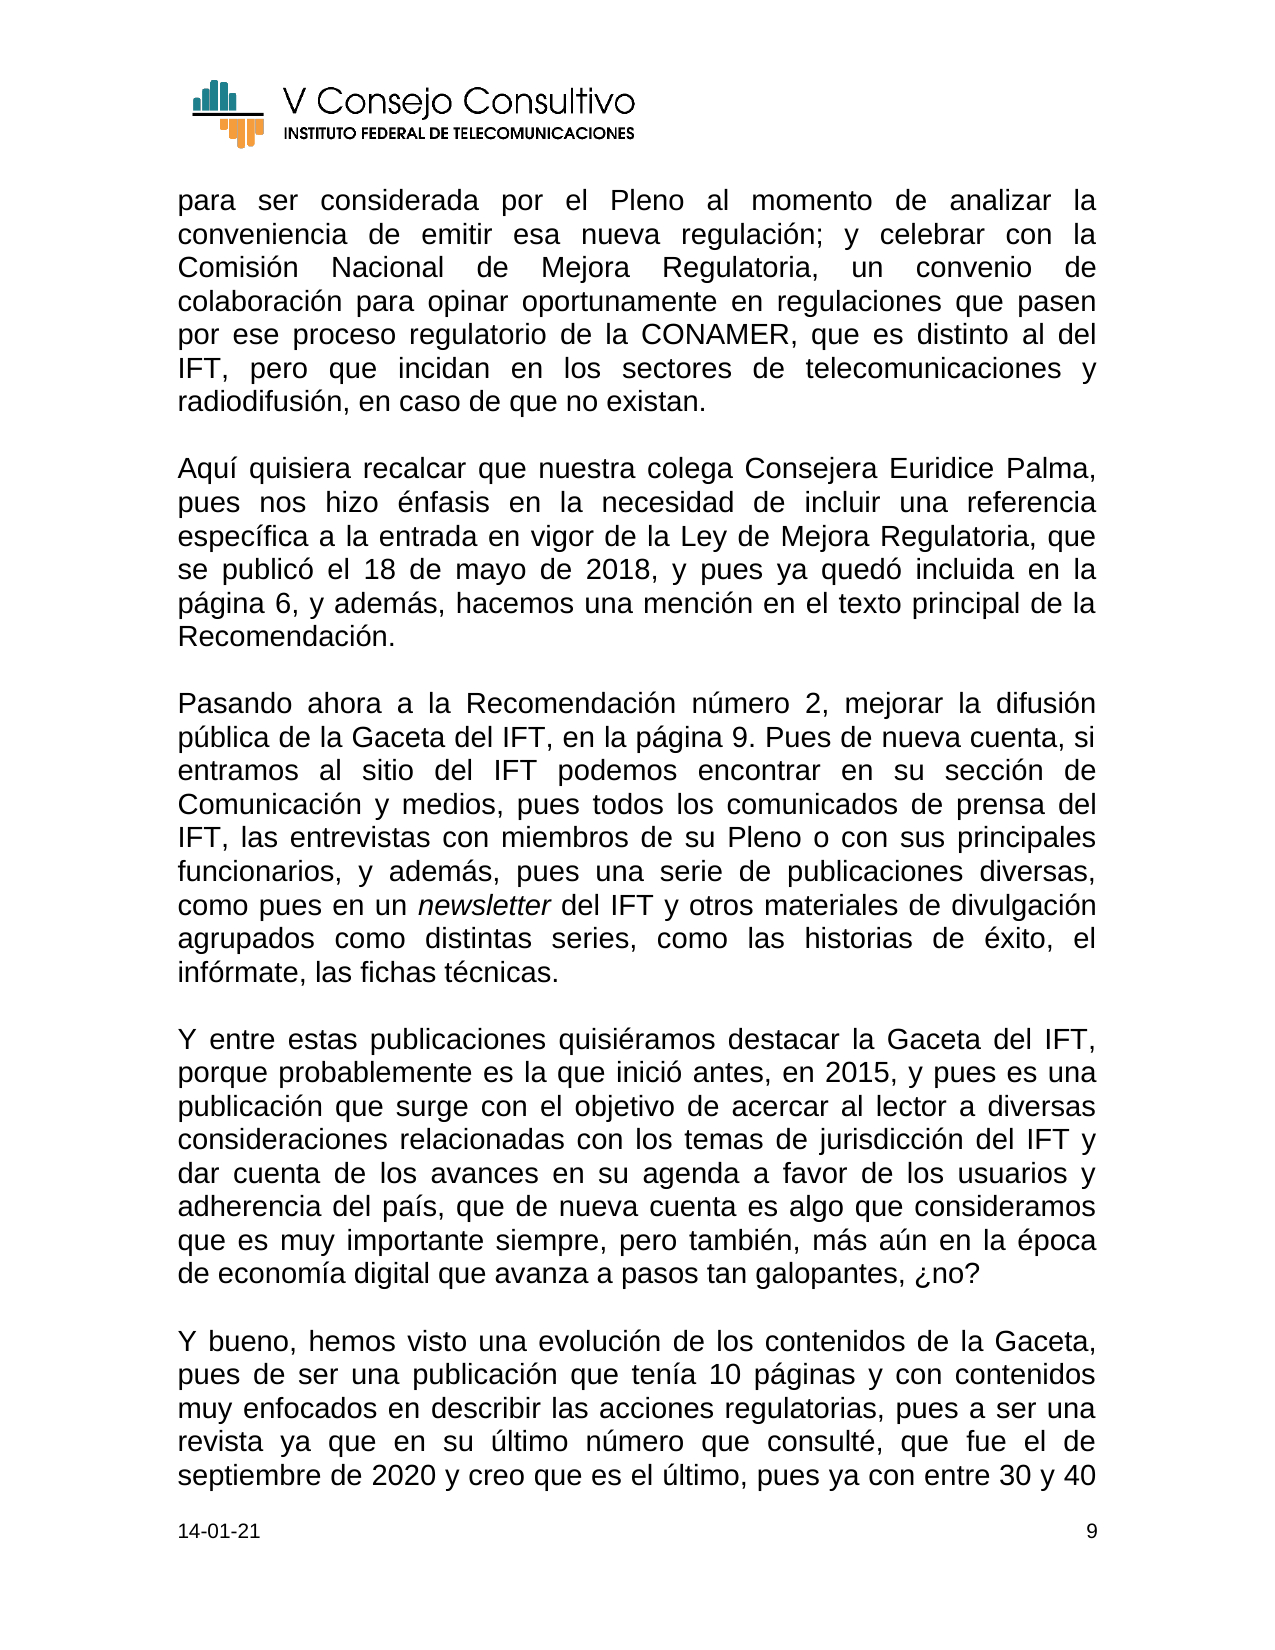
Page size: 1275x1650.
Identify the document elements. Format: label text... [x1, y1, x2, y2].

text Aquí quisiera recalcar que nuestra colega Consejera Euridice Palma, pues nos hizo énfasis en la necesidad de incluir una referencia específica a la entrada en vigor de la Ley de Mejora Regulatoria, que se publicó el 18 de mayo de 2018, y pues ya quedó incluida en la página 6, y además, hacemos una mención en el texto principal de la Recomendación. [177, 451, 1098, 653]
text Pasando ahora a la Recomendación número 2, mejorar la difusión pública de la Gaceta del IFT, en la página 9. Pues de nueva cuenta, si entramos al sitio del IFT podemos encontrar en su sección de Comunicación y medios, pues todos los comunicados de prensa del IFT, las entrevistas con miembros de su Pleno o con sus principales funcionarios, y además, pues una serie de publicaciones diversas, como pues en un newsletter del IFT y otros materiales de divulgación agrupados como distintas series, como las historias de éxito, el infórmate, las fichas técnicas. [177, 686, 1098, 988]
picture [177, 73, 649, 150]
text Y entre estas publicaciones quisiéramos destacar la Gaceta del IFT, porque probablemente es la que inició antes, en 2015, y pues es una publicación que surge con el objetivo de acercar al lector a diversas consideraciones relacionadas con los temas de jurisdicción del IFT y dar cuenta de los avances en su agenda a favor de los usuarios y adherencia del país, que de nueva cuenta es algo que consideramos que es muy importante siempre, pero también, más aún en la época de economía digital que avanza a pasos tan galopantes, ¿no? [177, 1022, 1098, 1290]
